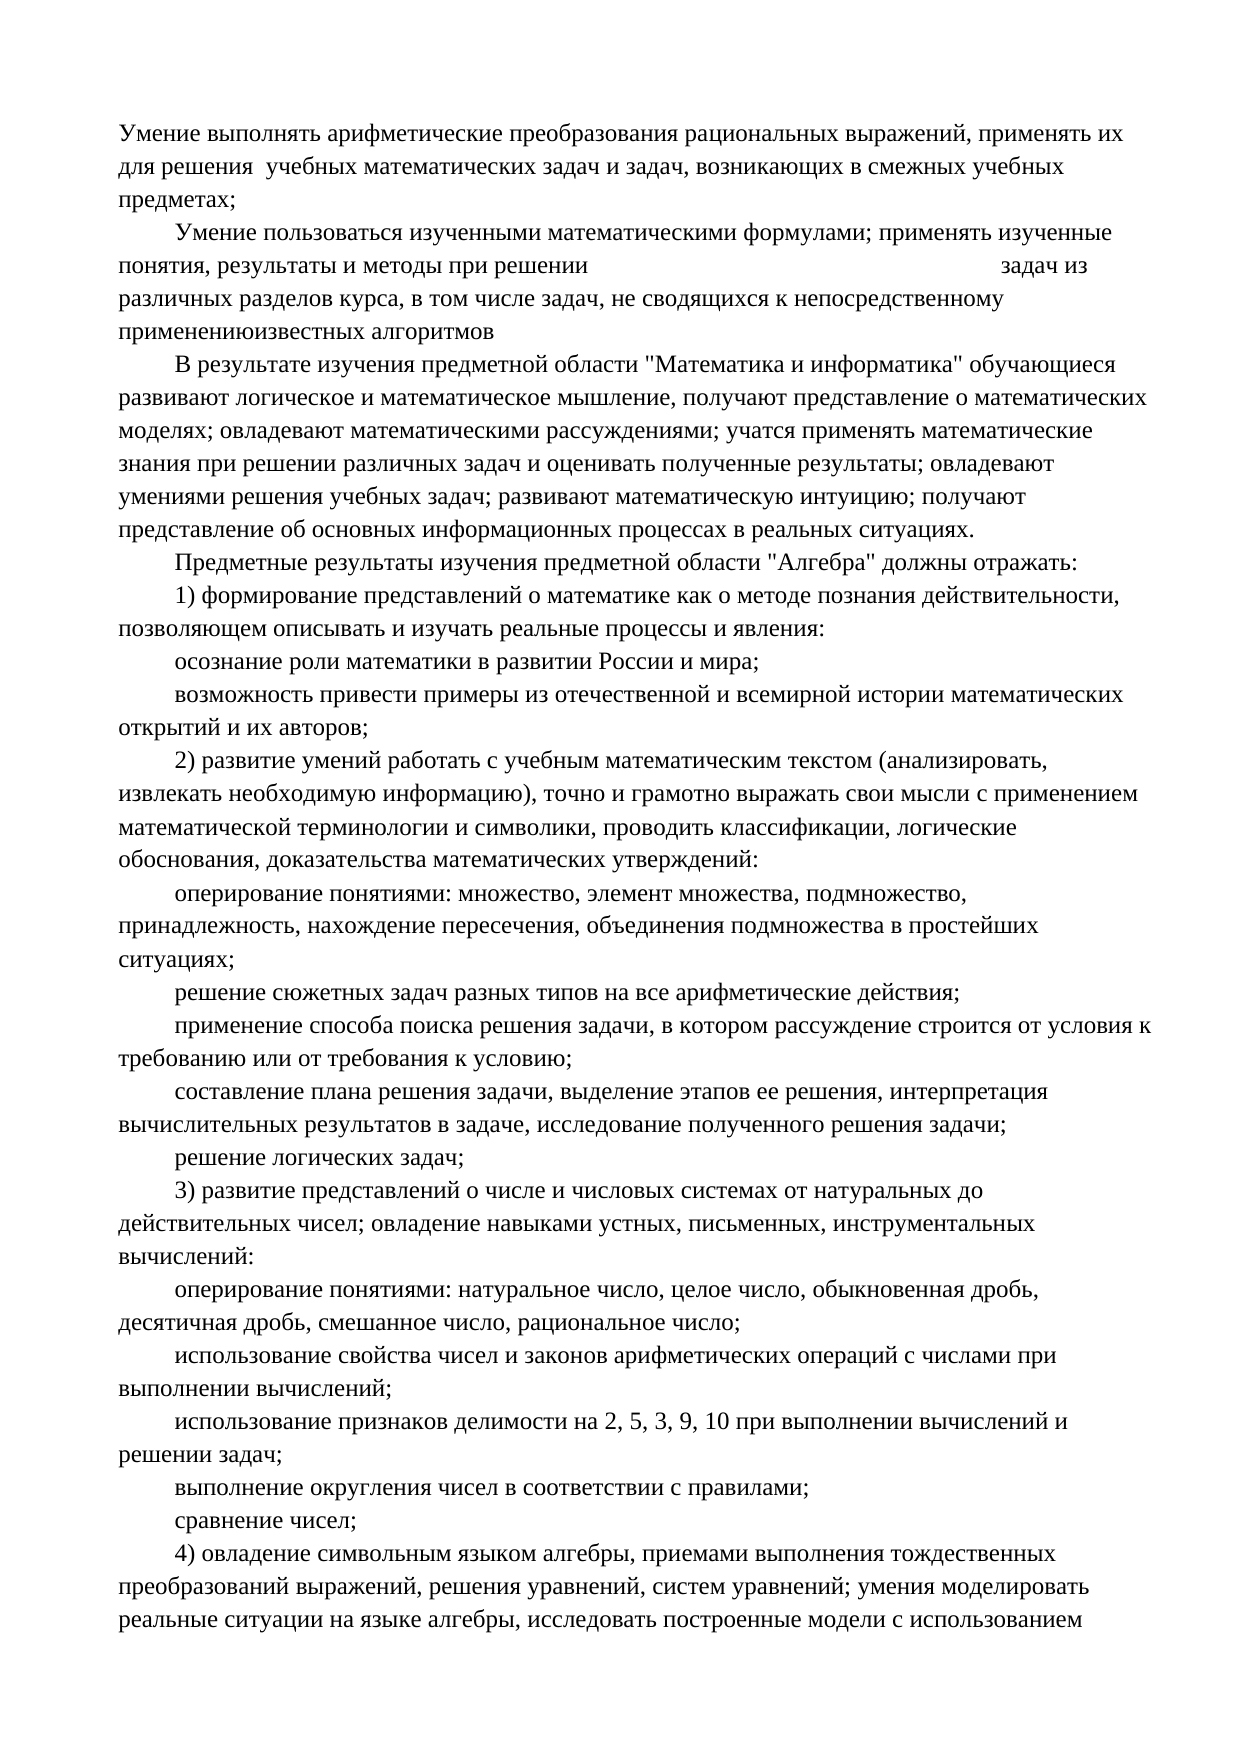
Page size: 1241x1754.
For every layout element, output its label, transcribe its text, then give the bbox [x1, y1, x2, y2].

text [118, 1538, 1152, 1633]
text 1) формирование представлений о математике как о методе познания действительности, позволяющем описывать и изучать реальные процессы и явления: [118, 580, 1152, 642]
text решение сюжетных задач разных типов на все арифметические действия; [118, 977, 1152, 1005]
text Умение пользоваться изученными математическими формулами; применять изученные понятия, результаты и методы при решении задач из различных разделов курса, в том числе задач, не сводящихся к непосредственному применениюизвестных алгоритмов [118, 217, 1152, 345]
text применение способа поиска решения задачи, в котором рассуждение строится от условия к требованию или от требования к условию; [118, 1010, 1152, 1071]
text оперирование понятиями: множество, элемент множества, подмножество, принадлежность, нахождение пересечения, объединения подмножества в простейших ситуациях; [118, 878, 1152, 972]
text составление плана решения задачи, выделение этапов ее решения, интерпретация вычислительных результатов в задаче, исследование полученного решения задачи; [118, 1076, 1152, 1137]
text возможность привести примеры из отечественной и всемирной истории математических открытий и их авторов; [118, 679, 1152, 741]
text 2) развитие умений работать с учебным математическим текстом (анализировать, извлекать необходимую информацию), точно и грамотно выражать свои мысли с применением математической терминологии и символики, проводить классификации, логические обоснования, доказательства математических утверждений: [118, 746, 1152, 873]
text Предметные результаты изучения предметной области "Алгебра" должны отражать: [118, 547, 1152, 576]
text использование свойства чисел и законов арифметических операций с числами при выполнении вычислений; [118, 1340, 1152, 1402]
text выполнение округления чисел в соответствии с правилами; [118, 1472, 1152, 1501]
text оперирование понятиями: натуральное число, целое число, обыкновенная дробь, десятичная дробь, смешанное число, рациональное число; [118, 1274, 1152, 1336]
text 3) развитие представлений о числе и числовых системах от натуральных до действительных чисел; овладение навыками устных, письменных, инструментальных вычислений: [118, 1175, 1152, 1269]
text использование признаков делимости на 2, 5, 3, 9, 10 при выполнении вычислений и решении задач; [118, 1406, 1152, 1468]
text осознание роли математики в развитии России и мира; [118, 646, 1152, 675]
text решение логических задач; [118, 1142, 1152, 1171]
text Умение выполнять арифметические преобразования рациональных выражений, применять их для решения учебных математических задач и задач, возникающих в смежных учебных предметах; [118, 118, 1152, 213]
text сравнение чисел; [118, 1505, 1152, 1534]
text В результате изучения предметной области "Математика и информатика" обучающиеся развивают логическое и математическое мышление, получают представление о математических моделях; овладевают математическими рассуждениями; учатся применять математические знания при решении различных задач и оценивать полученные результаты; овладевают умениями решения учебных задач; развивают математическую интуицию; получают представление об основных информационных процессах в реальных ситуациях. [118, 349, 1152, 543]
